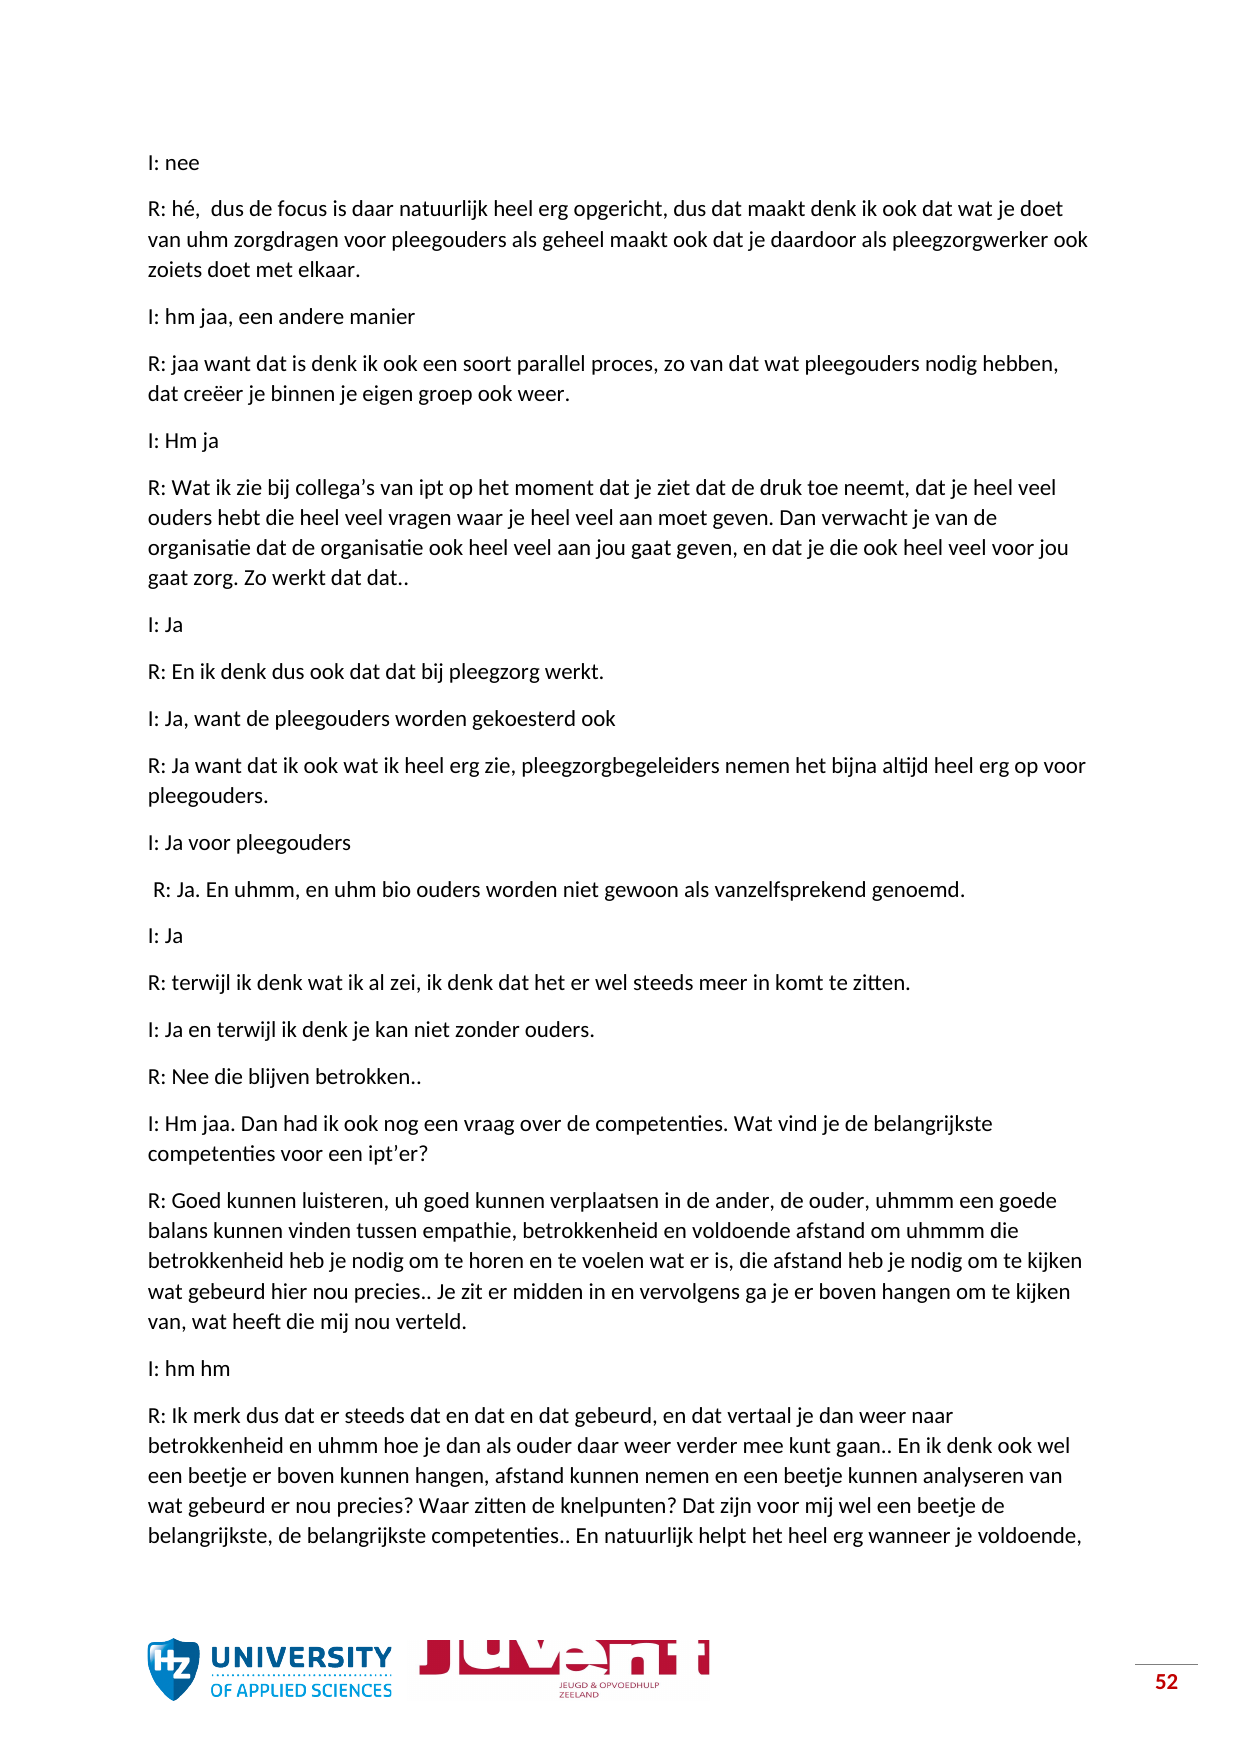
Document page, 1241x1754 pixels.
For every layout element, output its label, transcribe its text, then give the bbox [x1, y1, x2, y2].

text I: nee [148, 148, 1093, 176]
text I: hm hm [148, 1354, 1093, 1382]
text R: Ja want dat ik ook wat ik heel erg zie, pleegzorgbegeleiders nemen het bijna altijd heel erg op voor pleegouders. [148, 751, 1093, 809]
text I: Ja en terwijl ik denk je kan niet zonder ouders. [148, 1015, 1093, 1043]
text I: Hm ja [148, 426, 1093, 454]
picture [407, 1640, 711, 1701]
text R: Nee die blijven betrokken.. [148, 1062, 1093, 1090]
text I: Ja, want de pleegouders worden gekoesterd ook [148, 704, 1093, 732]
text R: Goed kunnen luisteren, uh goed kunnen verplaatsen in de ander, de ouder, uhmmm een goede balans kunnen vinden tussen empathie, betrokkenheid en voldoende afstand om uhmmm die betrokkenheid heb je nodig om te horen en te voelen wat er is, die afstand heb je nodig om te kijken wat gebeurd hier nou precies.. Je zit er midden in en vervolgens ga je er boven hangen om te kijken van, wat heeft die mij nou verteld. [148, 1186, 1093, 1335]
text I: Ja [148, 922, 1093, 949]
text R: jaa want dat is denk ik ook een soort parallel proces, zo van dat wat pleegouders nodig hebben, dat creëer je binnen je eigen groep ook weer. [148, 349, 1093, 407]
text I: hm jaa, een andere manier [148, 302, 1093, 330]
text I: Ja voor pleegouders [148, 828, 1093, 856]
text R: terwijl ik denk wat ik al zei, ik denk dat het er wel steeds meer in komt te zitten. [148, 968, 1093, 996]
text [148, 1401, 1093, 1549]
picture [147, 1638, 392, 1701]
text I: Ja [148, 610, 1093, 638]
text I: Hm jaa. Dan had ik ook nog een vraag over de competenties. Wat vind je de belangrijkste competenties voor een ipt’er? [148, 1109, 1093, 1167]
text R: hé, dus de focus is daar natuurlijk heel erg opgericht, dus dat maakt denk ik ook dat wat je doet van uhm zorgdragen voor pleegouders als geheel maakt ook dat je daardoor als pleegzorgwerker ook zoiets doet met elkaar. [148, 194, 1093, 283]
text R: Wat ik zie bij collega’s van ipt op het moment dat je ziet dat de druk toe neemt, dat je heel veel ouders hebt die heel veel vragen waar je heel veel aan moet geven. Dan verwacht je van de organisatie dat de organisatie ook heel veel aan jou gaat geven, en dat je die ook heel veel voor jou gaat zorg. Zo werkt dat dat.. [148, 473, 1093, 591]
text R: En ik denk dus ook dat dat bij pleegzorg werkt. [148, 657, 1093, 685]
text R: Ja. En uhmm, en uhm bio ouders worden niet gewoon als vanzelfsprekend genoemd. [148, 875, 1093, 903]
